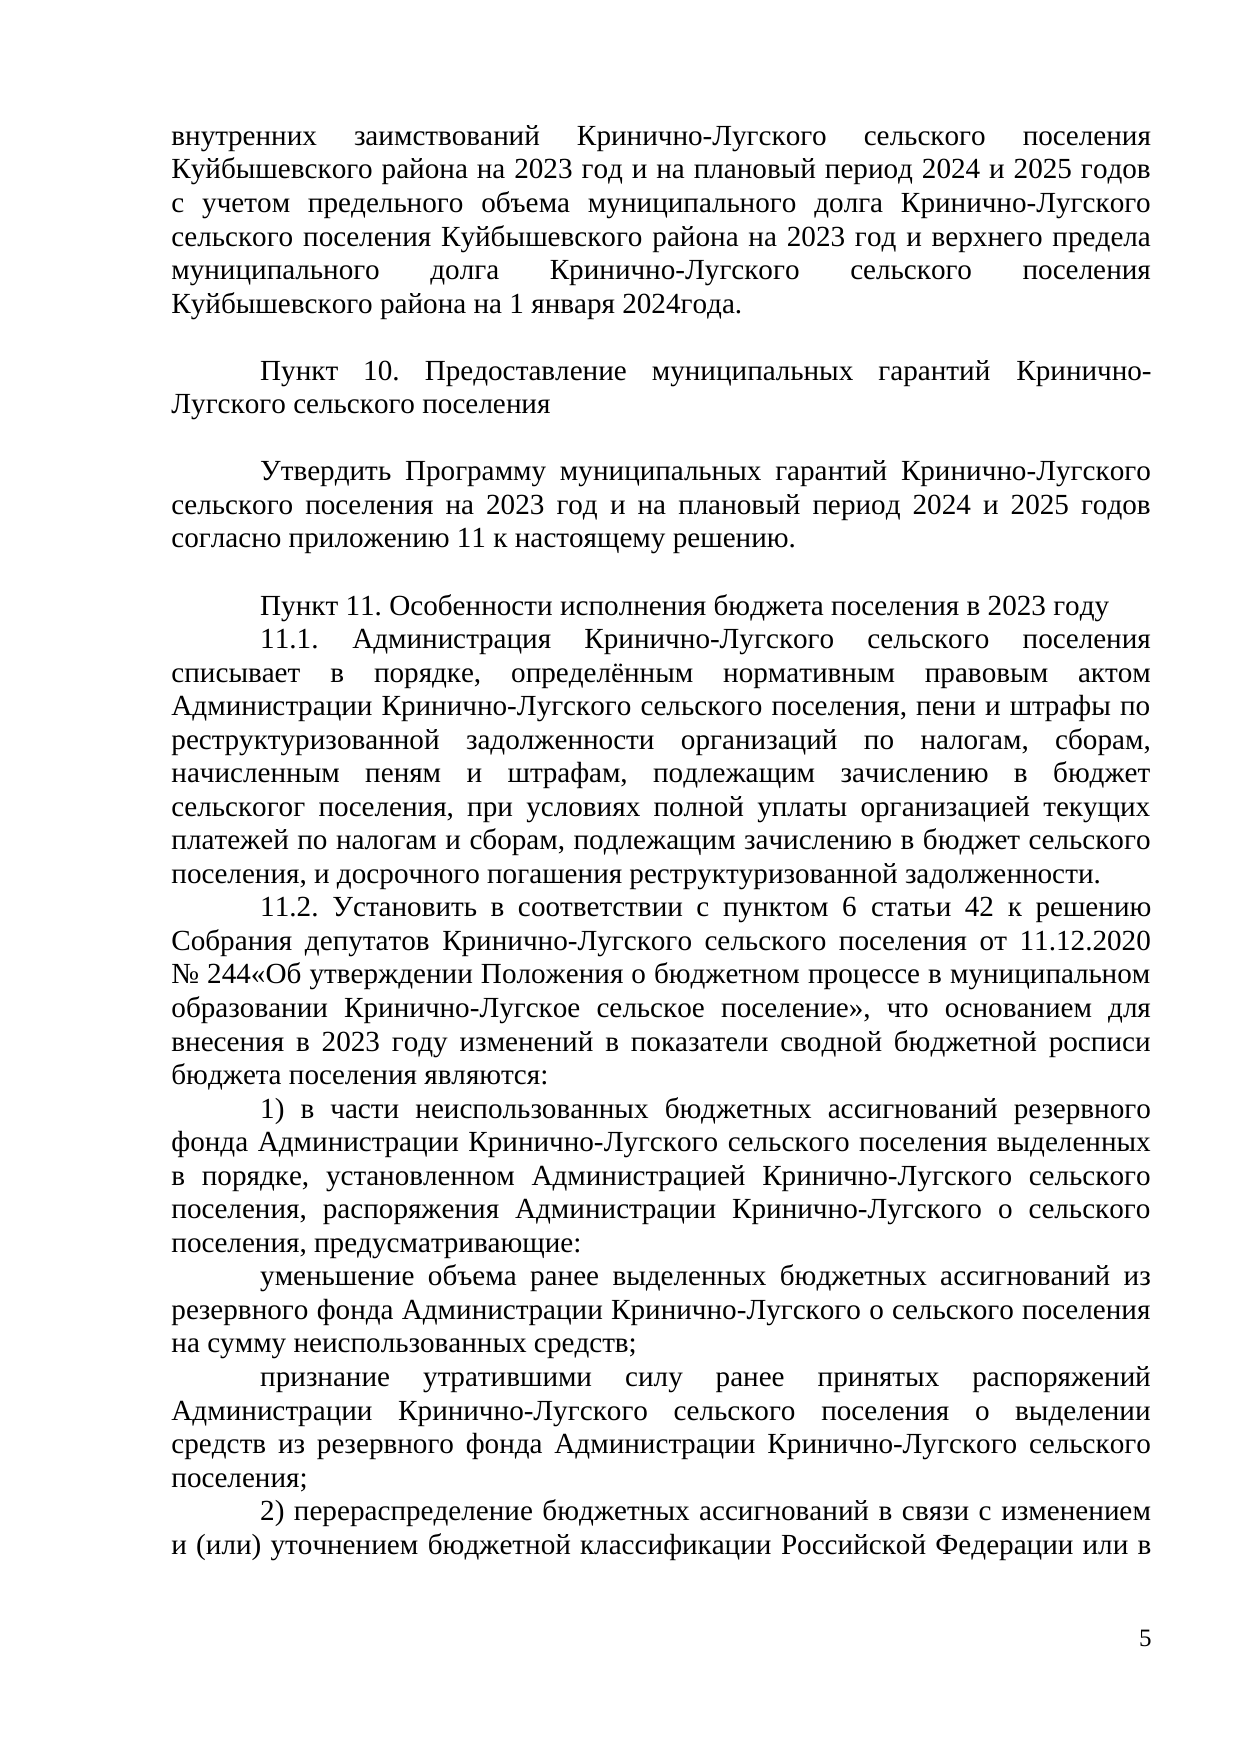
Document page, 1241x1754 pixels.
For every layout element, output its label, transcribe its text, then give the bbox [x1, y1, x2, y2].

text Утвердить Программу муниципальных гарантий Кринично-Лугского сельского поселения на 2023 год и на плановый период 2024 и 2025 годов согласно приложению 11 к настоящему решению. [171, 453, 1152, 554]
text Пункт 10. Предоставление муниципальных гарантий Кринично-Лугского сельского поселения [171, 353, 1152, 420]
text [171, 118, 1152, 319]
text уменьшение объема ранее выделенных бюджетных ассигнований из резервного фонда Администрации Кринично-Лугского о сельского поселения на сумму неиспользованных средств; [171, 1258, 1152, 1359]
text 1) в части неиспользованных бюджетных ассигнований резервного фонда Администрации Кринично-Лугского сельского поселения выделенных в порядке, установленном Администрацией Кринично-Лугского сельского поселения, распоряжения Администрации Кринично-Лугского о сельского поселения, предусматривающие: [171, 1091, 1152, 1258]
text Пункт 11. Особенности исполнения бюджета поселения в 2023 году [171, 588, 1152, 621]
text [171, 1493, 1152, 1560]
list Администрация Кринично-Лугского сельского поселения списывает в порядке, определённым нормативным правовым актом Администрации Кринично-Лугского сельского поселения, пени и штрафы по реструктуризованной задолженности организаций по налогам, сборам, начисленным пеням и штрафам, подлежащим зачислению в бюджет сельскогог поселения, при условиях полной уплаты организацией текущих платежей по налогам и сборам, подлежащим зачислению в бюджет сельского поселения, и досрочного погашения реструктуризованной задолженности. [171, 621, 1152, 889]
list Установить в соответствии с пунктом 6 статьи 42 к решению Собрания депутатов Кринично-Лугского сельского поселения от 11.12.2020 № 244«Об утверждении Положения о бюджетном процессе в муниципальном образовании Кринично-Лугское сельское поселение», что основанием для внесения в 2023 году изменений в показатели сводной бюджетной росписи бюджета поселения являются: [171, 889, 1152, 1091]
text признание утратившими силу ранее принятых распоряжений Администрации Кринично-Лугского сельского поселения о выделении средств из резервного фонда Администрации Кринично-Лугского сельского поселения; [171, 1359, 1152, 1493]
